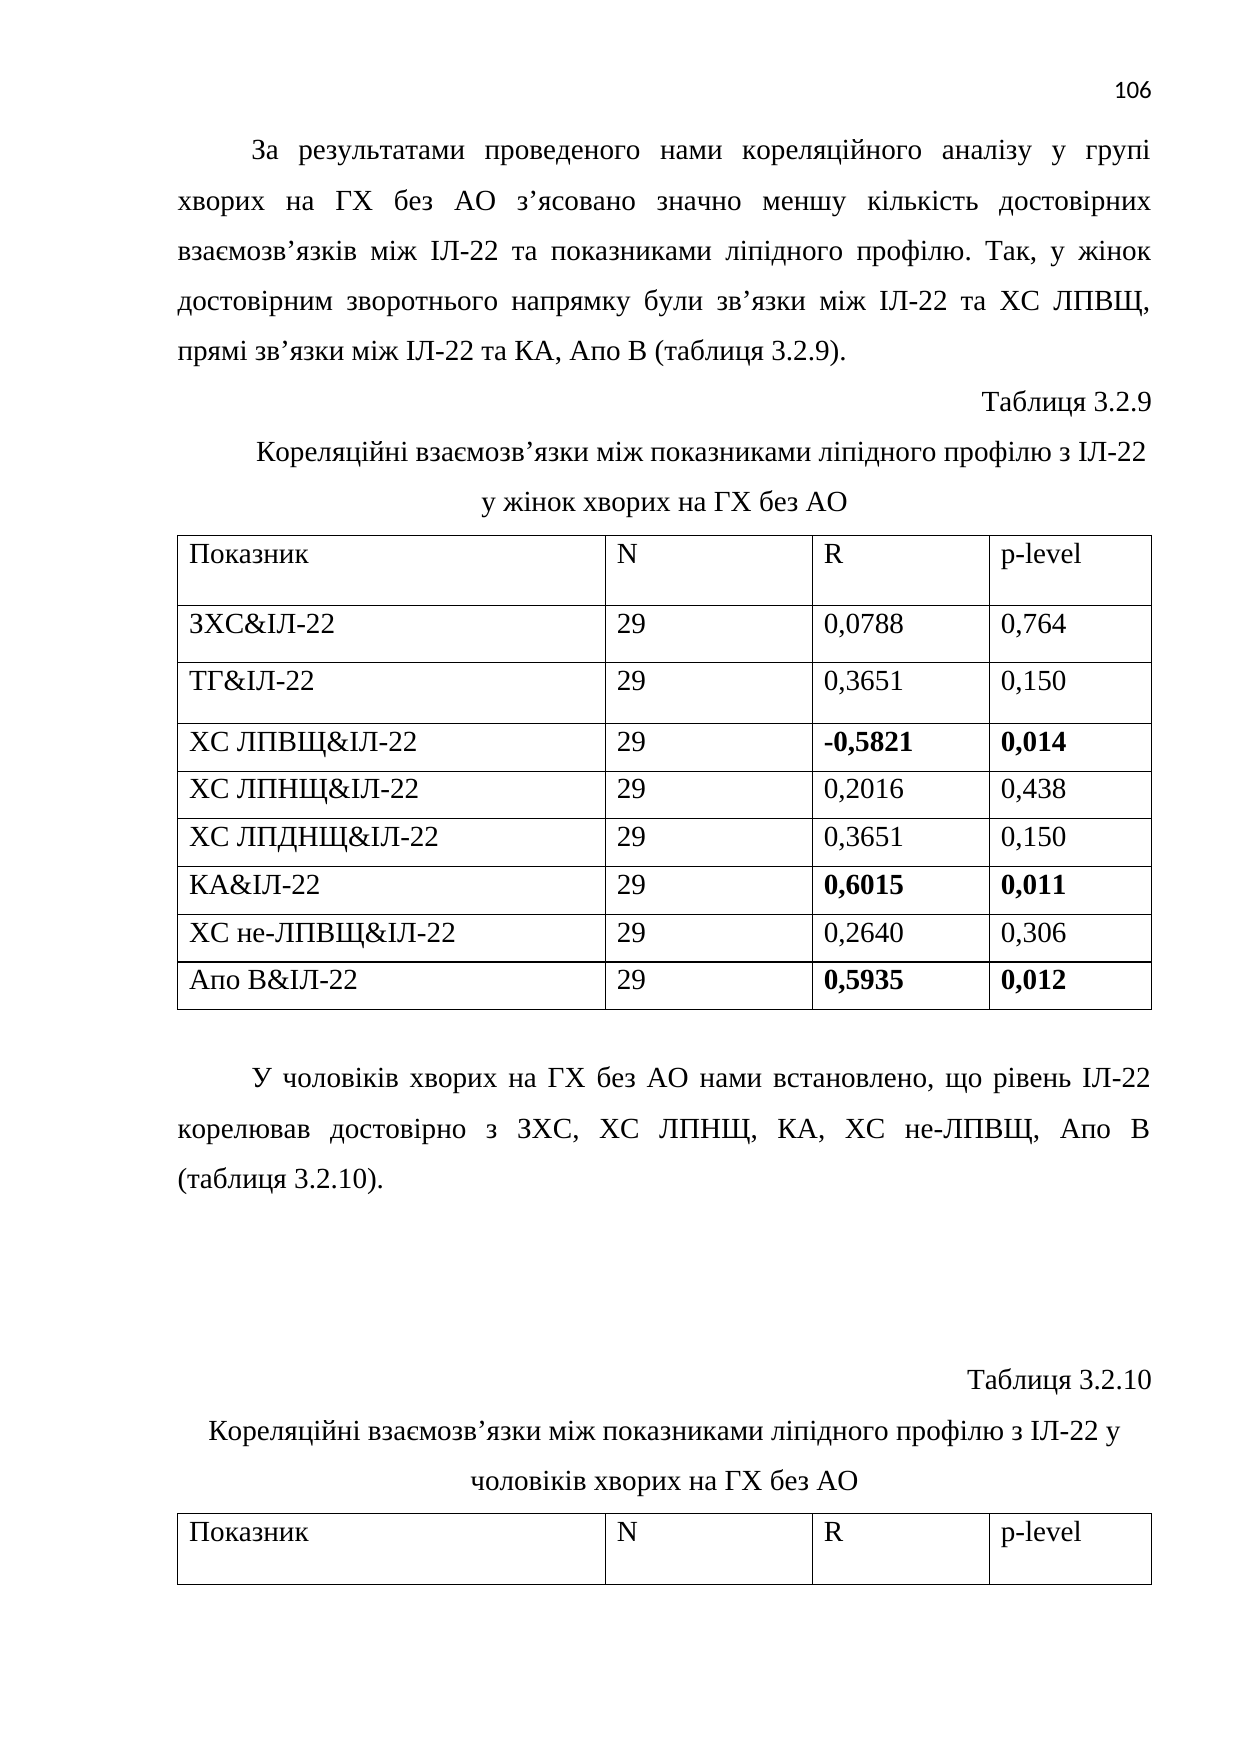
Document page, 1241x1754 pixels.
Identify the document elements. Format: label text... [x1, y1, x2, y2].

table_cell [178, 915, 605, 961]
table_header R [813, 536, 989, 605]
table_header Показник [178, 536, 605, 605]
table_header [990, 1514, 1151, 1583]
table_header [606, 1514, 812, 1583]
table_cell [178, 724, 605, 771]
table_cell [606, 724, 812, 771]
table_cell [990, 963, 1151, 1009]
table_cell ЗХС&ІЛ-22 [178, 606, 605, 662]
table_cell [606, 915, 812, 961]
text Таблиця 3.2.10 [177, 1362, 1152, 1396]
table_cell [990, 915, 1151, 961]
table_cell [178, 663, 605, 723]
text За результатами проведеного нами кореляційного аналізу у групі хворих на ГХ без АО з’ясовано значно меншу кількість достовірних взаємозв’язків між ІЛ-22 та показниками ліпідного профілю. Так, у жінок достовірним зворотнього напрямку були зв’язки між ІЛ-22 та ХС ЛПВЩ, прямі зв’язки між ІЛ-22 та КА, Апо В (таблиця 3.2.9). [177, 132, 1152, 367]
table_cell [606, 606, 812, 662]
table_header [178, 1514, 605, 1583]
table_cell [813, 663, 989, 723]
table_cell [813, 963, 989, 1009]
text Кореляційні взаємозв’язки між показниками ліпідного профілю з ІЛ-22 у чоловіків хворих на ГХ без АО [177, 1413, 1152, 1496]
text У чоловіків хворих на ГХ без АО нами встановлено, що рівень ІЛ-22 корелював достовірно з ЗХС, ХС ЛПНЩ, КА, ХС не-ЛПВЩ, Апо В (таблиця 3.2.10). [177, 1060, 1152, 1194]
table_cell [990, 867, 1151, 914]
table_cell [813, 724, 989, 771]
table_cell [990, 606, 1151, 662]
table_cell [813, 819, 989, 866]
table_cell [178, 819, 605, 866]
text Таблиця 3.2.9 [177, 384, 1152, 417]
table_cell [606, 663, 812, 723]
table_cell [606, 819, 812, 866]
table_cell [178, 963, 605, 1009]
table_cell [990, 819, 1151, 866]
table_header N [606, 536, 812, 605]
text Кореляційні взаємозв’язки між показниками ліпідного профілю з ІЛ-22 у жінок хворих на ГХ без АО [177, 434, 1152, 518]
table_header p-level [990, 536, 1151, 605]
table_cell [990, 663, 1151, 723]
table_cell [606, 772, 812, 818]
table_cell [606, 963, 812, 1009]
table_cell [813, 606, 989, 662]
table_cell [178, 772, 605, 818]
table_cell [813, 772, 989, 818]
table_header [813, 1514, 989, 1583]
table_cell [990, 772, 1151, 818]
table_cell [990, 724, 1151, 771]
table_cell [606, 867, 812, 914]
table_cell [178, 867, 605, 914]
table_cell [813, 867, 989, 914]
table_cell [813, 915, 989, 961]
